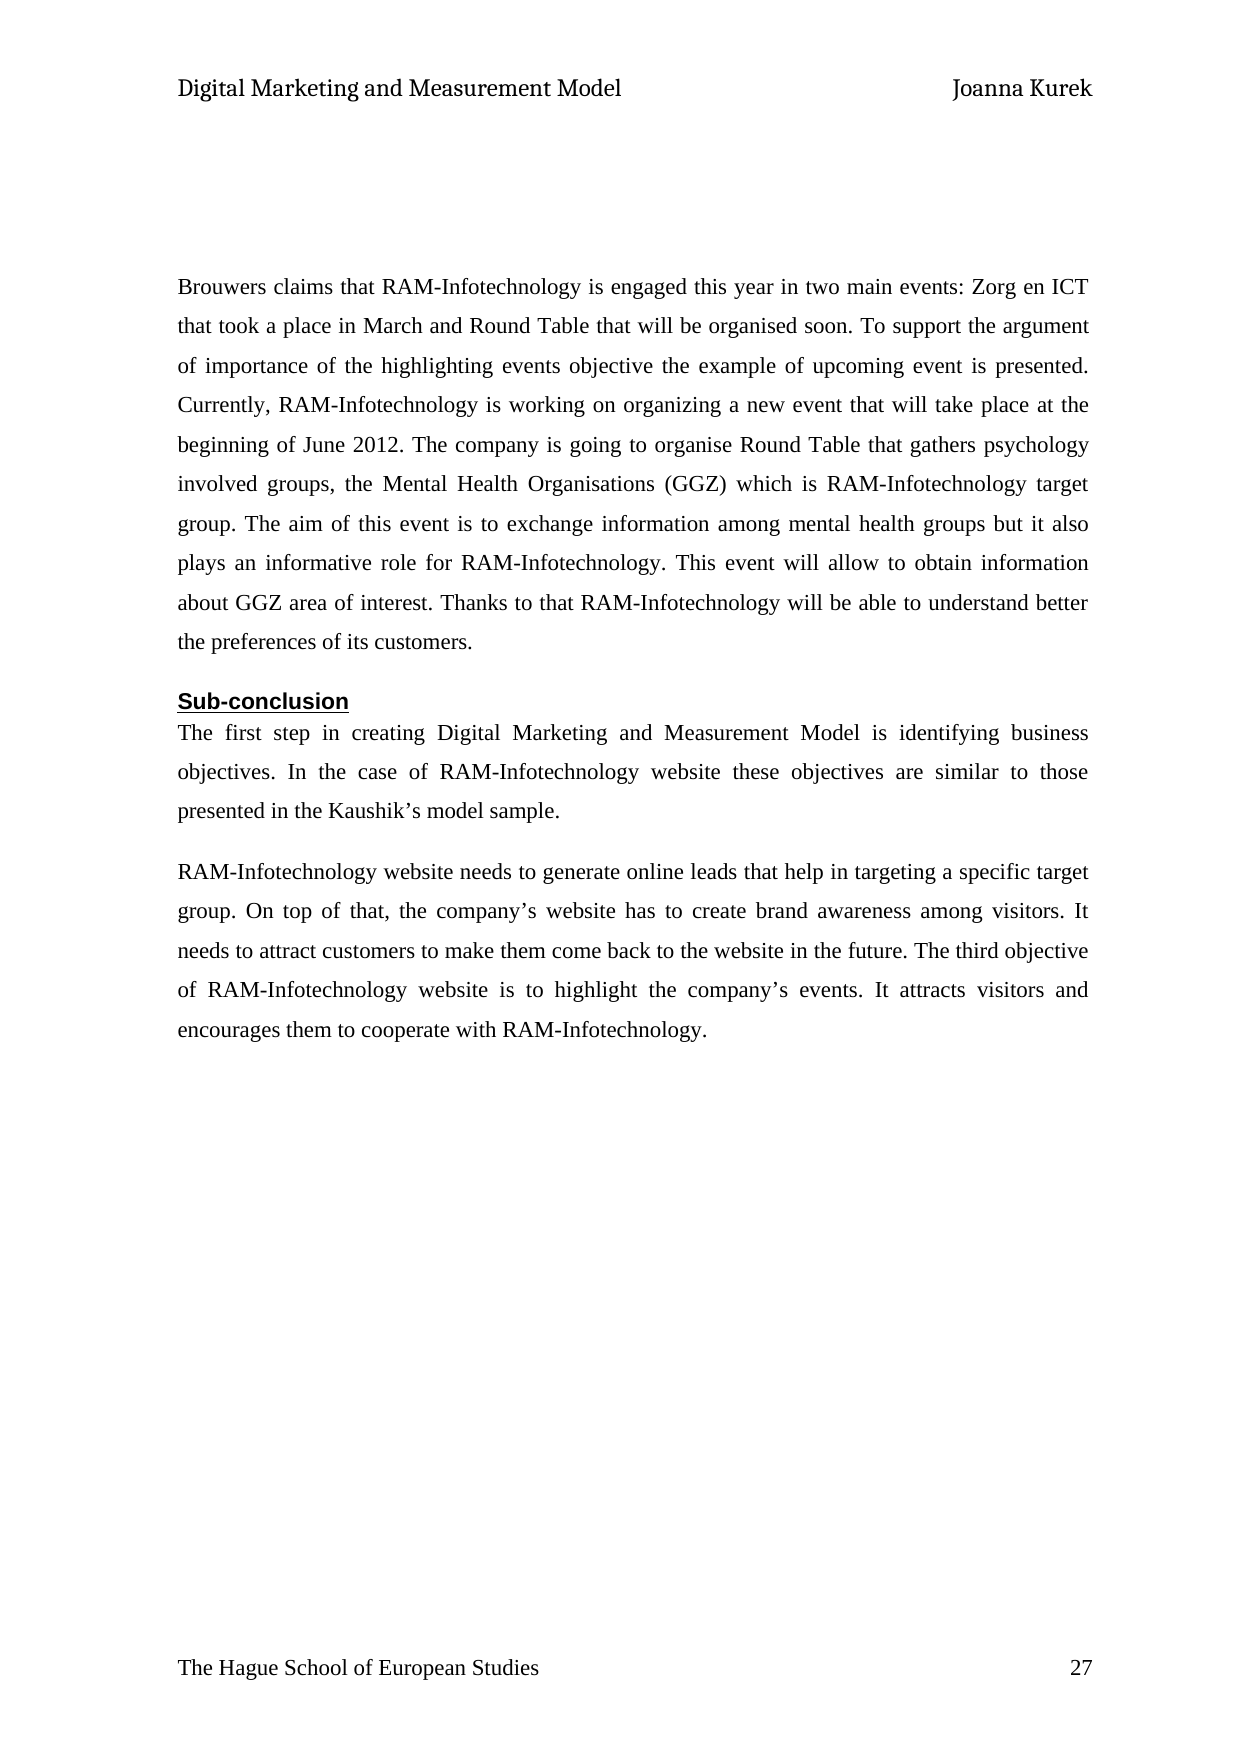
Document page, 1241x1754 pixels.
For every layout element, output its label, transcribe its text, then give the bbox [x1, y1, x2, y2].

subtitle Sub-conclusion [177, 688, 1090, 715]
text Brouwers claims that RAM-Infotechnology is engaged this year in two main events: Zorg en ICT that took a place in March and Round Table that will be organised soon. To support the argument of importance of the highlighting events objective the example of upcoming event is presented. Currently, RAM-Infotechnology is working on organizing a new event that will take place at the beginning of June 2012. The company is going to organise Round Table that gathers psychology involved groups, the Mental Health Organisations (GGZ) which is RAM-Infotechnology target group. The aim of this event is to exchange information among mental health groups but it also plays an informative role for RAM-Infotechnology. This event will allow to obtain information about GGZ area of interest. Thanks to that RAM-Infotechnology will be able to understand better the preferences of its customers. [177, 273, 1090, 654]
text RAM-Infotechnology website needs to generate online leads that help in targeting a specific target group. On top of that, the company’s website has to create brand awareness among visitors. It needs to attract customers to make them come back to the website in the future. The third objective of RAM-Infotechnology website is to highlight the company’s events. It attracts visitors and encourages them to cooperate with RAM-Infotechnology. [177, 858, 1090, 1042]
text The first step in creating Digital Marketing and Measurement Model is identifying business objectives. In the case of RAM-Infotechnology website these objectives are similar to those presented in the Kaushik’s model sample. [177, 718, 1090, 824]
